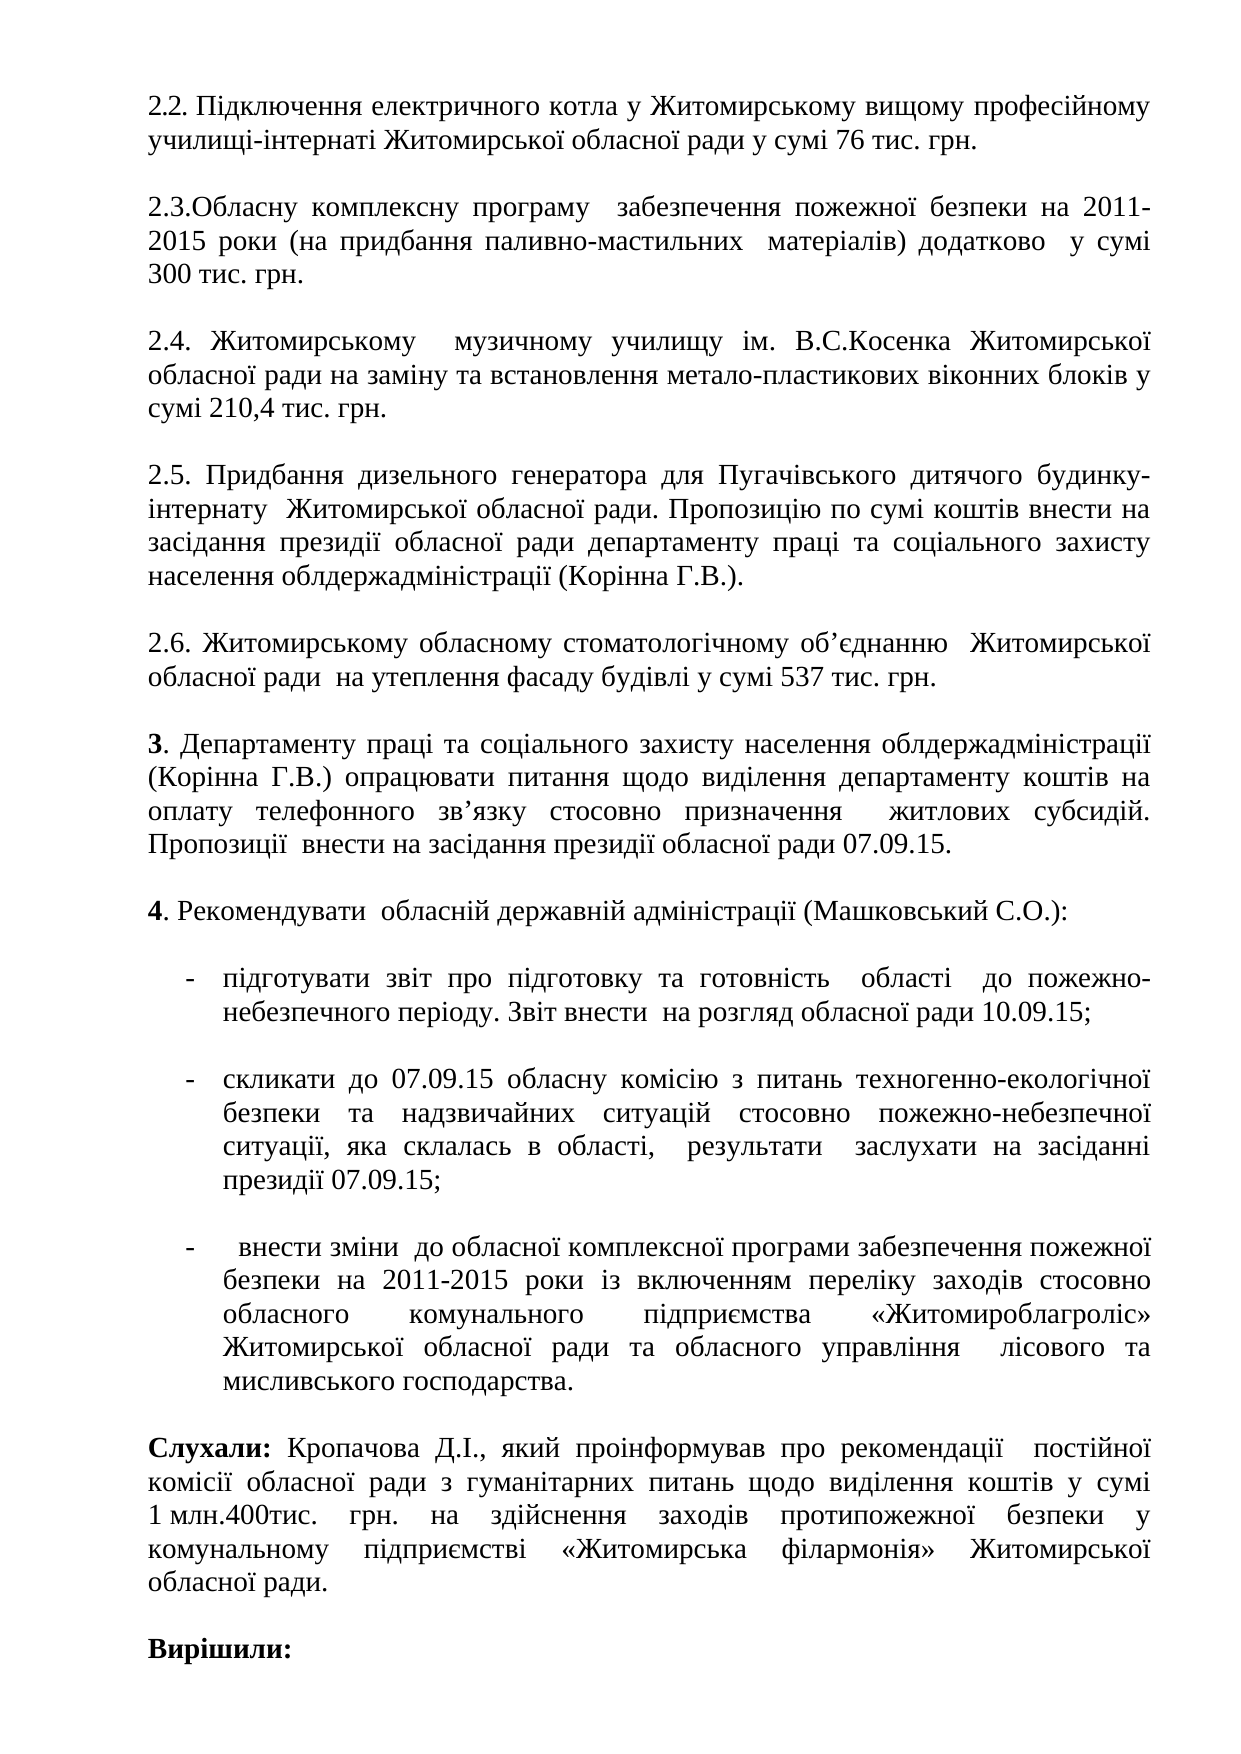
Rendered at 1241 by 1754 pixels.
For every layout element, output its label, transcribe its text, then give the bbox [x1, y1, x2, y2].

list внести зміни до обласної комплексної програми забезпечення пожежної безпеки на 2011-2015 роки із включенням переліку заходів стосовно обласного комунального підприємства «Житомироблагроліс» Житомирської обласної ради та обласного управління лісового та мисливського господарства. [185, 1229, 1152, 1397]
list підготувати звіт про підготовку та готовність області до пожежно-небезпечного періоду. Звіт внести на розгляд обласної ради 10.09.15; [185, 961, 1152, 1028]
list скликати до 07.09.15 обласну комісію з питань техногенно-екологічної безпеки та надзвичайних ситуацій стосовно пожежно-небезпечної ситуації, яка склалась в області, результати заслухати на засіданні президії 07.09.15; [185, 1061, 1152, 1195]
text 2.4. Житомирському музичному училищу ім. В.С.Косенка Житомирської обласної ради на заміну та встановлення метало-пластикових віконних блоків у сумі 210,4 тис. грн. [148, 323, 1152, 424]
text Вирішили: [148, 1631, 1152, 1665]
text 2.3.Обласну комплексну програму забезпечення пожежної безпеки на 2011-2015 роки (на придбання паливно-мастильних матеріалів) додатково у сумі 300 тис. грн. [148, 189, 1152, 290]
text 2.6. Житомирському обласному стоматологічному об’єднанню Житомирської обласної ради на утеплення фасаду будівлі у сумі 537 тис. грн. [148, 625, 1152, 692]
text 3. Департаменту праці та соціального захисту населення облдержадміністрації (Корінна Г.В.) опрацювати питання щодо виділення департаменту коштів на оплату телефонного зв’язку стосовно призначення житлових субсидій. Пропозиції внести на засідання президії обласної ради 07.09.15. [148, 726, 1152, 860]
text 4. Рекомендувати обласній державній адміністрації (Машковський С.О.): [148, 893, 1152, 927]
text Слухали: Кропачова Д.І., який проінформував про рекомендації постійної комісії обласної ради з гуманітарних питань щодо виділення коштів у сумі 1 млн.400тис. грн. на здійснення заходів протипожежної безпеки у комунальному підприємстві «Житомирська філармонія» Житомирської обласної ради. [148, 1430, 1152, 1598]
text 2.5. Придбання дизельного генератора для Пугачівського дитячого будинку-інтернату Житомирської обласної ради. Пропозицію по сумі коштів внести на засідання президії обласної ради департаменту праці та соціального захисту населення облдержадміністрації (Корінна Г.В.). [148, 457, 1152, 592]
text 2.2. Підключення електричного котла у Житомирському вищому професійному училищі-інтернаті Житомирської обласної ради у сумі 76 тис. грн. [148, 88, 1150, 156]
